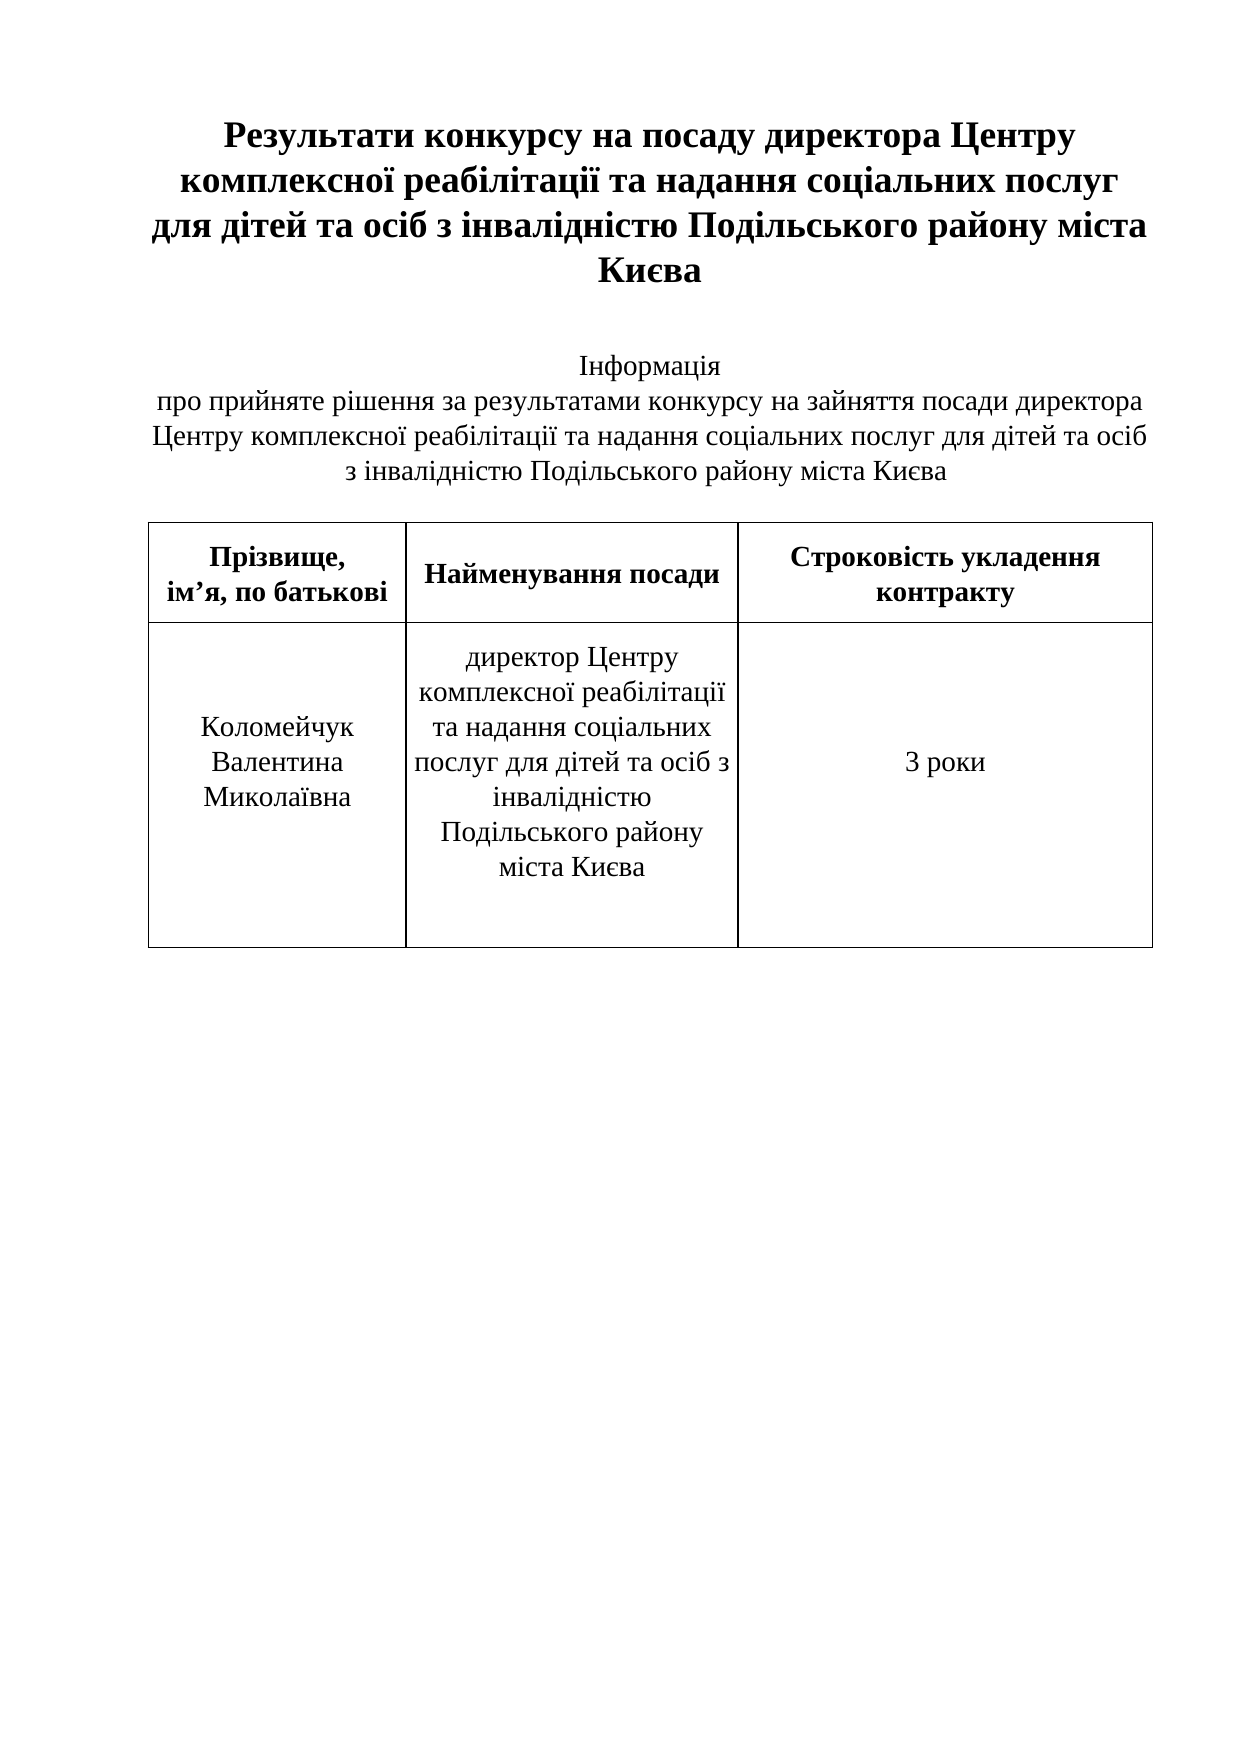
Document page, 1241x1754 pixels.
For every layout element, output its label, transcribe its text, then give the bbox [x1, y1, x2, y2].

table_header Прізвище, ім’я, по батькові [149, 523, 405, 622]
table_cell 3 роки [739, 623, 1152, 946]
table_header Найменування посади [407, 523, 737, 622]
table_cell Коломейчук Валентина Миколаївна [149, 623, 405, 946]
table_header Строковість укладення контракту [739, 523, 1152, 622]
text Результати конкурсу на посаду директора Центру комплексної реабілітації та надання соціальних послуг для дітей та осіб з інвалідністю Подільського району міста Києва [148, 110, 1152, 291]
text Інформація про прийняте рішення за результатами конкурсу на зайняття посади директора Центру комплексної реабілітації та надання соціальних послуг для дітей та осіб з інвалідністю Подільського району міста Києва [148, 347, 1152, 487]
table_cell директор Центру комплексної реабілітації та надання соціальних послуг для дітей та осіб з інвалідністю Подільського району міста Києва [407, 623, 737, 946]
